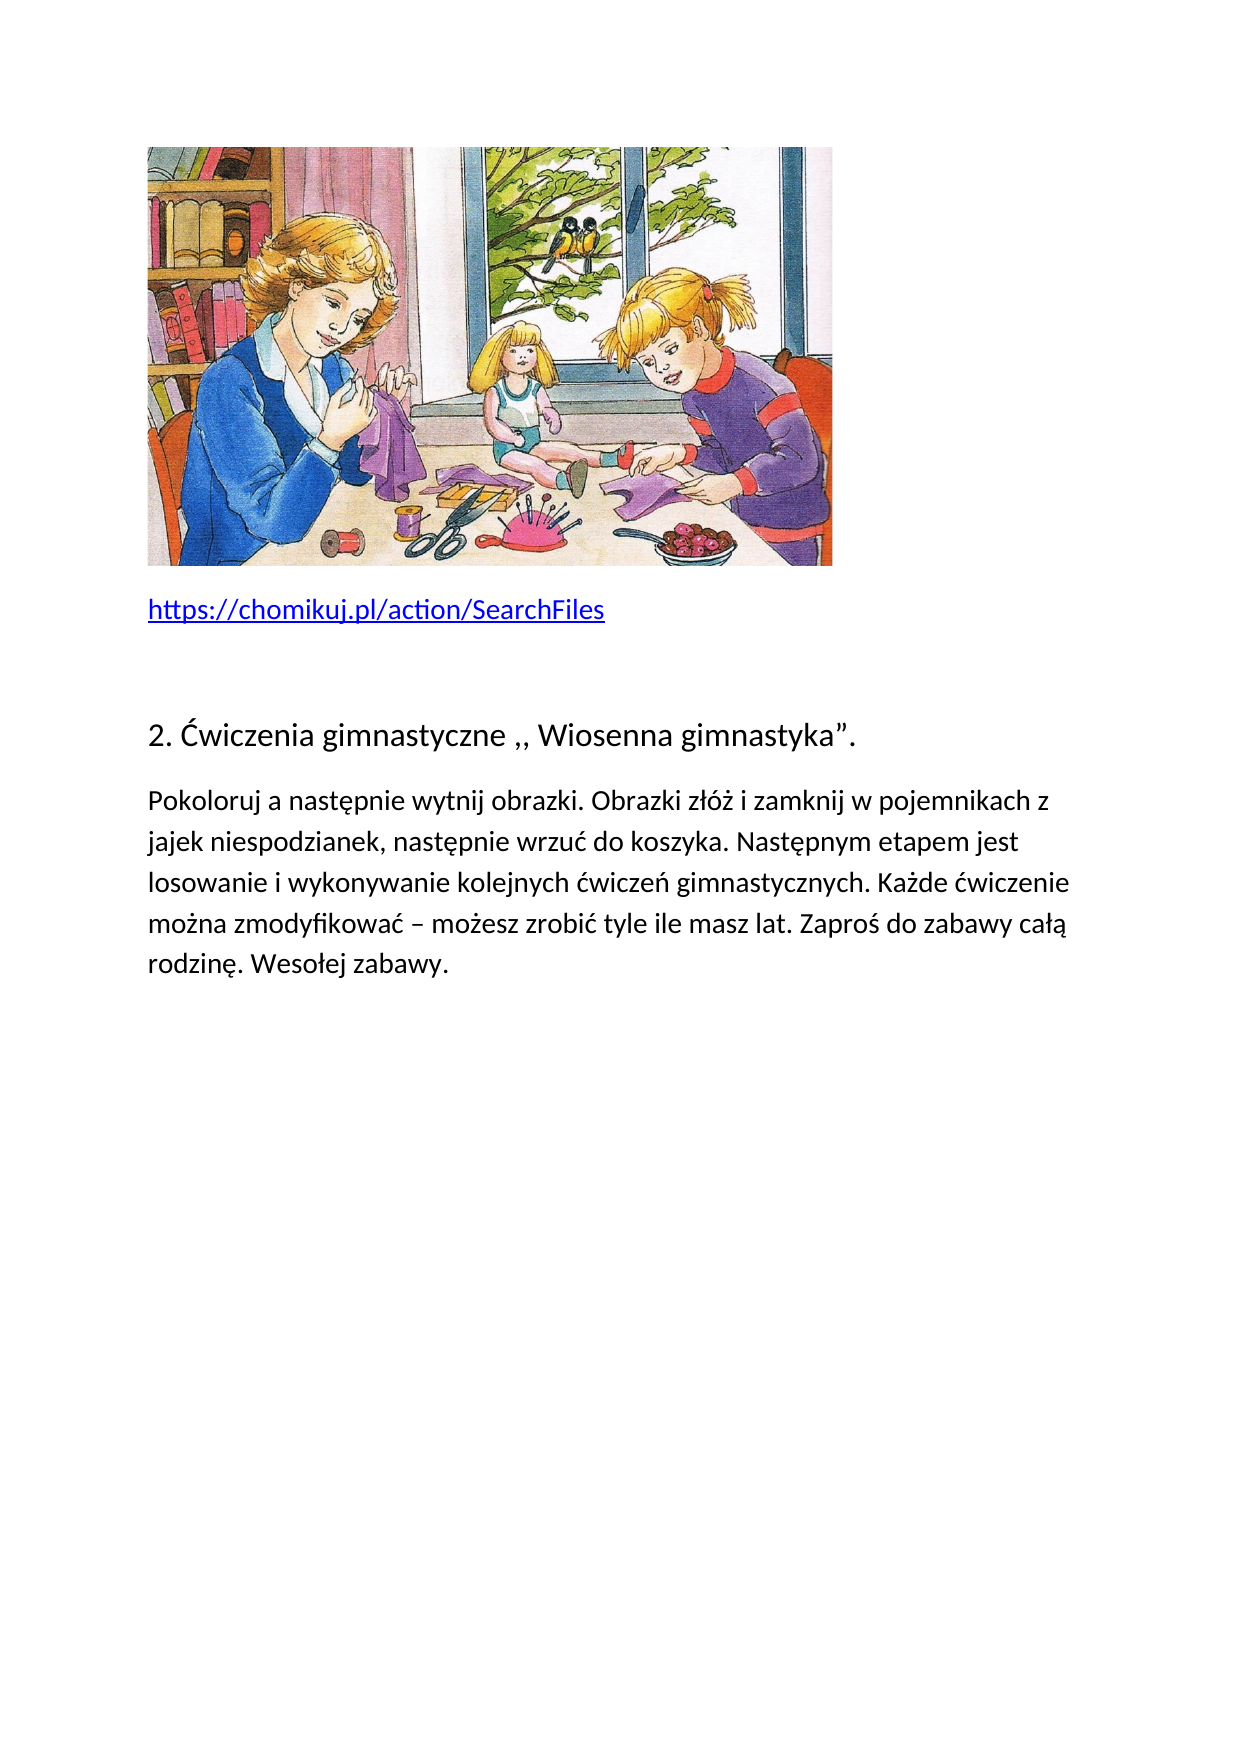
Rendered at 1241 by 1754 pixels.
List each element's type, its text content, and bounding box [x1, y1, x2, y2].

text 2. Ćwiczenia gimnastyczne ,, Wiosenna gimnastyka”. [148, 714, 1093, 755]
picture [147, 147, 833, 566]
text https://chomikuj.pl/action/SearchFiles [148, 591, 1093, 626]
text Pokoloruj a następnie wytnij obrazki. Obrazki złóż i zamknij w pojemnikach z jajek niespodzianek, następnie wrzuć do koszyka. Następnym etapem jest losowanie i wykonywanie kolejnych ćwiczeń gimnastycznych. Każde ćwiczenie można zmodyfikować – możesz zrobić tyle ile masz lat. Zaproś do zabawy całą rodzinę. Wesołej zabawy. [148, 782, 1093, 981]
